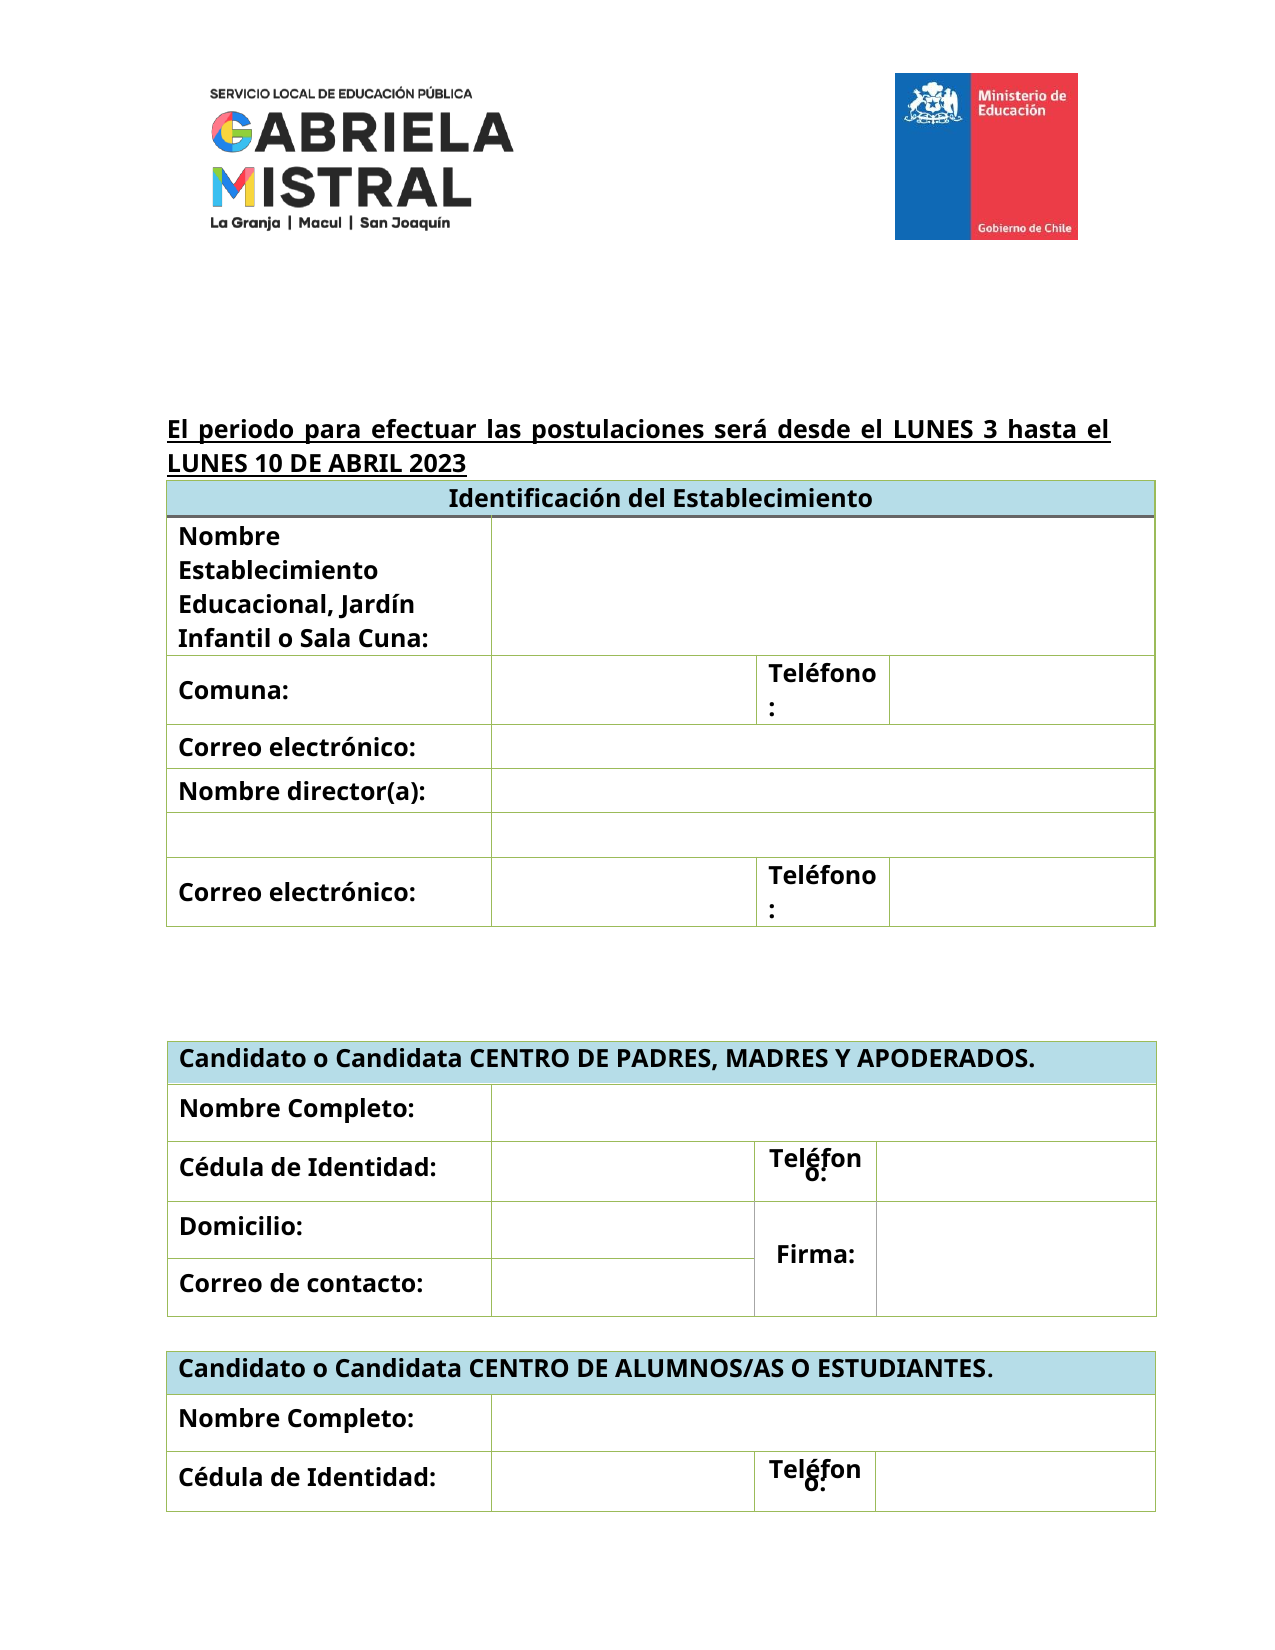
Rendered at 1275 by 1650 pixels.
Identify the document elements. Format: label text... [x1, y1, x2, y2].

table_cell [492, 1085, 1156, 1141]
table_header Candidato o Candidata CENTRO DE PADRES, MADRES Y APODERADOS. [168, 1042, 1156, 1083]
picture [188, 73, 535, 243]
table_cell Correo electrónico: [167, 858, 491, 926]
table_cell Nombre Establecimiento Educacional, Jardín Infantil o Sala Cuna: [167, 518, 491, 654]
table_cell Firma: [755, 1202, 876, 1316]
table_cell [492, 1259, 754, 1316]
table_cell [492, 1142, 754, 1201]
table_cell Teléfono: [757, 656, 889, 724]
picture [895, 73, 1078, 240]
table_cell Correo electrónico: [167, 725, 491, 768]
table_cell Cédula de Identidad: [168, 1142, 491, 1201]
table_cell Teléfono: [755, 1142, 876, 1201]
table_cell [492, 656, 756, 724]
table_cell [492, 518, 1154, 654]
table_cell [877, 1202, 1156, 1316]
table_cell [492, 1202, 754, 1258]
table_cell Nombre director(a): [167, 769, 491, 812]
table_header Identificación del Establecimiento [167, 481, 1154, 515]
table_cell [492, 769, 1154, 812]
table_cell Comuna: [167, 656, 491, 724]
table_cell [876, 1452, 1155, 1511]
table_cell [492, 858, 756, 926]
table_cell [167, 813, 491, 857]
table_cell [492, 725, 1154, 768]
table_cell Cédula de Identidad: [167, 1452, 491, 1511]
table_cell [492, 813, 1154, 857]
text El periodo para efectuar las postulaciones será desde el LUNES 3 hasta el LUNES 10 DE ABRIL 2023 [167, 443, 1110, 480]
table_cell [890, 656, 1154, 724]
table_cell [890, 858, 1154, 926]
table_cell Nombre Completo: [167, 1395, 491, 1451]
text El periodo para efectuar las postulaciones será desde el LUNES 3 hasta el LUNES 10 DE ABRIL 2023 [167, 412, 1110, 441]
table_cell [492, 1395, 1155, 1451]
table_cell Domicilio: [168, 1202, 491, 1258]
table_cell Teléfono: [755, 1452, 875, 1511]
table_cell Correo de contacto: [168, 1259, 491, 1316]
table_cell Teléfono: [757, 858, 889, 926]
table_cell Nombre Completo: [168, 1085, 491, 1141]
table_cell [492, 1452, 754, 1511]
table_cell [877, 1142, 1156, 1201]
table_header Candidato o Candidata CENTRO DE ALUMNOS/AS O ESTUDIANTES. [167, 1352, 1155, 1394]
